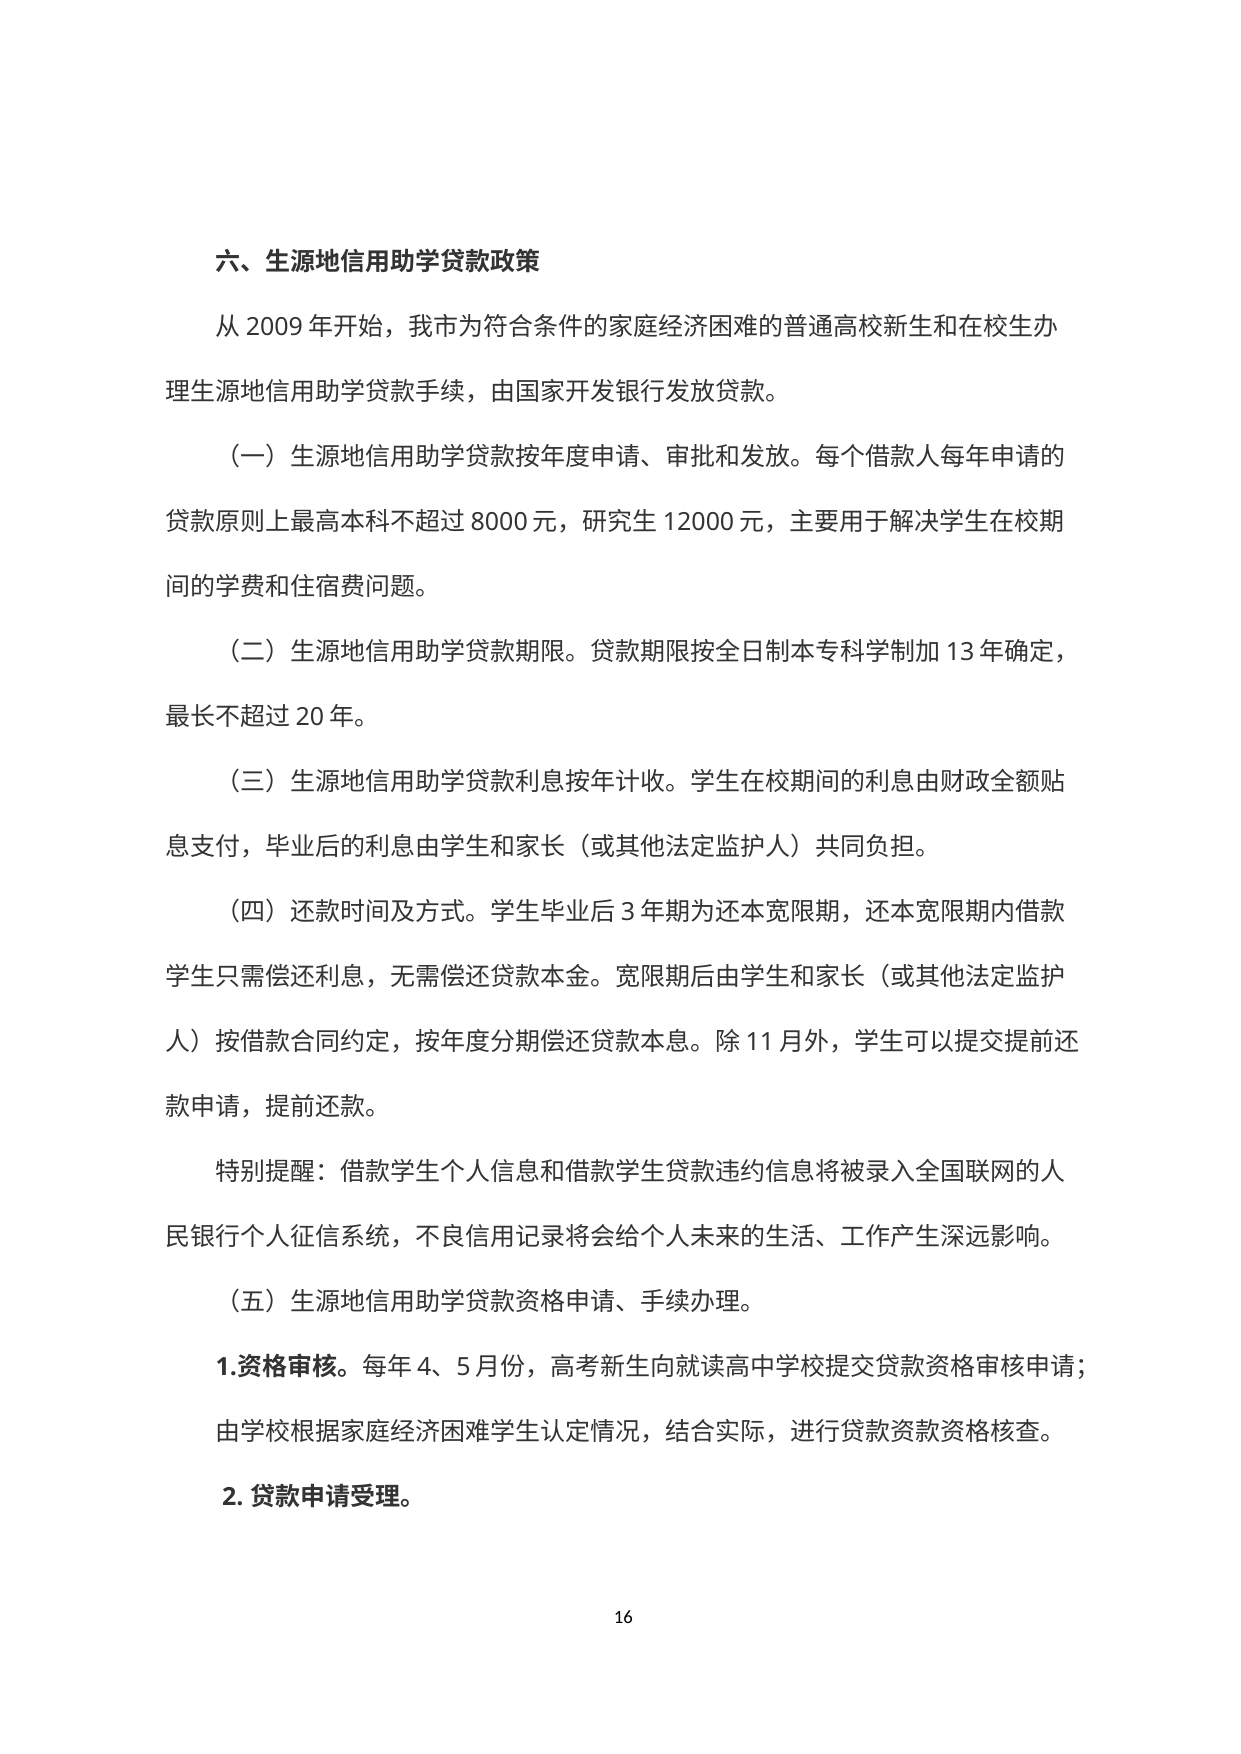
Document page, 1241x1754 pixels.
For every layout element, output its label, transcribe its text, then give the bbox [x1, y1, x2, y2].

text （三）生源地信用助学贷款利息按年计收。学生在校期间的利息由财政全额贴息支付，毕业后的利息由学生和家长（或其他法定监护人）共同负担。 [165, 747, 1081, 877]
text 六、生源地信用助学贷款政策 [165, 227, 1081, 292]
text （二）生源地信用助学贷款期限。贷款期限按全日制本专科学制加13年确定，最长不超过20年。 [165, 617, 1081, 747]
text 特别提醒：借款学生个人信息和借款学生贷款违约信息将被录入全国联网的人民银行个人征信系统，不良信用记录将会给个人未来的生活、工作产生深远影响。 [165, 1137, 1081, 1267]
text （一）生源地信用助学贷款按年度申请、审批和发放。每个借款人每年申请的贷款原则上最高本科不超过8000元，研究生12000元，主要用于解决学生在校期间的学费和住宿费问题。 [165, 422, 1081, 617]
text 2. 贷款申请受理。 [215, 1462, 1081, 1527]
text （五）生源地信用助学贷款资格申请、手续办理。 [165, 1267, 1081, 1332]
text （四）还款时间及方式。学生毕业后3年期为还本宽限期，还本宽限期内借款学生只需偿还利息，无需偿还贷款本金。宽限期后由学生和家长（或其他法定监护人）按借款合同约定，按年度分期偿还贷款本息。除11月外，学生可以提交提前还款申请，提前还款。 [165, 877, 1081, 1137]
text 1.资格审核。每年4、5月份，高考新生向就读高中学校提交贷款资格审核申请；由学校根据家庭经济困难学生认定情况，结合实际，进行贷款资款资格核查。 [215, 1332, 1081, 1462]
text 从2009年开始，我市为符合条件的家庭经济困难的普通高校新生和在校生办理生源地信用助学贷款手续，由国家开发银行发放贷款。 [165, 292, 1081, 422]
